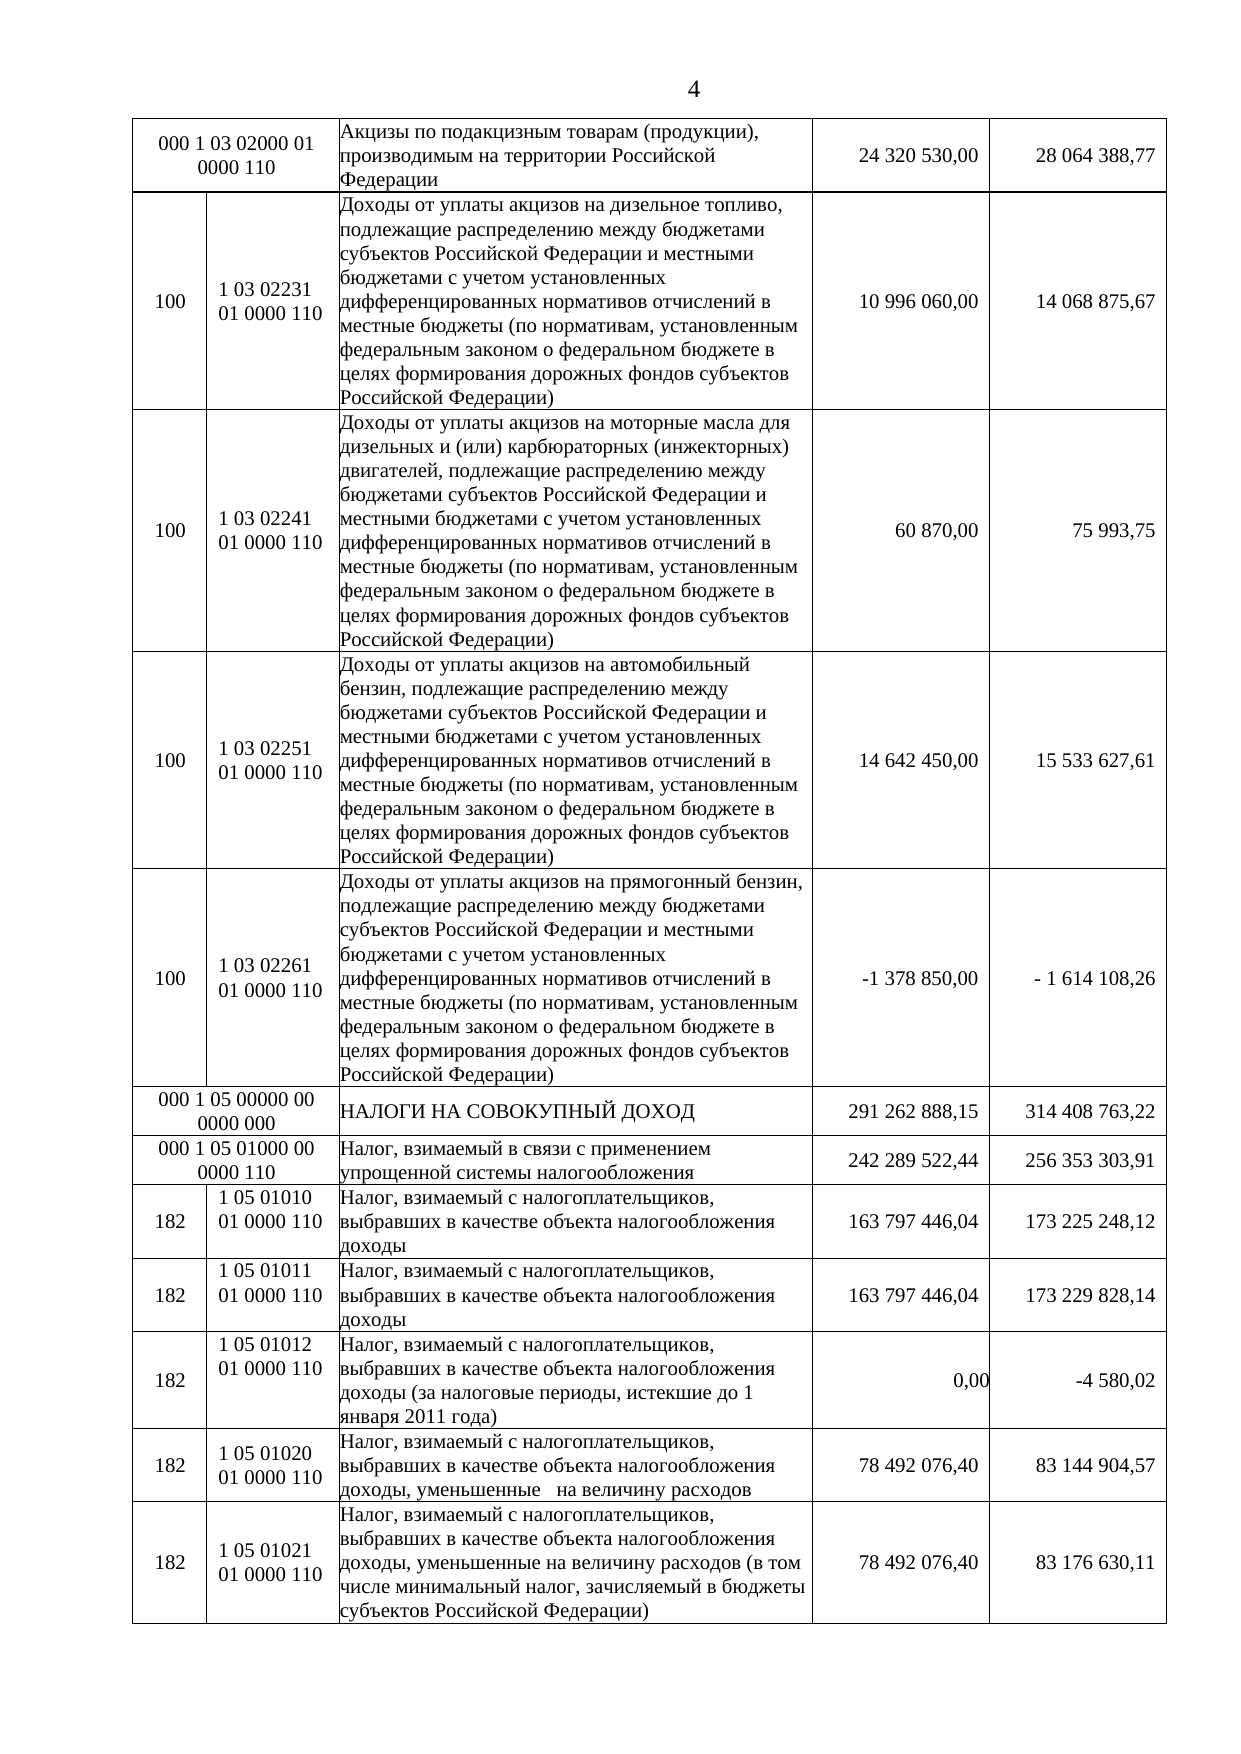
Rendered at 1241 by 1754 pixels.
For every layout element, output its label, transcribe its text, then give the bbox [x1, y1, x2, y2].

table_cell 182 [133, 1429, 206, 1501]
table_cell 1 03 02251 01 0000 110 [207, 652, 339, 868]
table_cell - 1 614 108,26 [990, 869, 1166, 1086]
table_cell 28 064 388,77 [990, 119, 1166, 191]
table_cell 83 176 630,11 [990, 1502, 1166, 1622]
table_cell 182 [133, 1185, 206, 1257]
table_cell Налог, взимаемый с налогоплательщиков, выбравших в качестве объекта налогообложения доходы [340, 1185, 812, 1257]
table_cell 14 068 875,67 [990, 193, 1166, 409]
table_cell 100 [133, 652, 206, 868]
table_cell 83 144 904,57 [990, 1429, 1166, 1501]
table_cell 78 492 076,40 [813, 1429, 989, 1501]
table_cell -4 580,02 [990, 1332, 1166, 1428]
table_cell 1 03 02261 01 0000 110 [207, 869, 339, 1086]
table_cell -1 378 850,00 [813, 869, 989, 1086]
table_cell 291 262 888,15 [813, 1087, 989, 1135]
table_cell Налог, взимаемый с налогоплательщиков, выбравших в качестве объекта налогообложения доходы [340, 1259, 812, 1331]
table_cell 163 797 446,04 [813, 1259, 989, 1331]
table_cell 1 05 01021 01 0000 110 [207, 1502, 339, 1622]
table_cell 75 993,75 [990, 410, 1166, 651]
table_cell 182 [133, 1502, 206, 1622]
table_cell 1 03 02241 01 0000 110 [207, 410, 339, 651]
table_cell Доходы от уплаты акцизов на автомобильный бензин, подлежащие распределению между бюджетами субъектов Российской Федерации и местными бюджетами с учетом установленных дифференцированных нормативов отчислений в местные бюджеты (по нормативам, установленным федеральным законом о федеральном бюджете в целях формирования дорожных фондов субъектов Российской Федерации) [340, 652, 812, 868]
table_cell 100 [133, 410, 206, 651]
table_cell Налог, взимаемый с налогоплательщиков, выбравших в качестве объекта налогообложения доходы (за налоговые периоды, истекшие до 1 января 2011 года) [340, 1332, 812, 1428]
table_cell 242 289 522,44 [813, 1136, 989, 1184]
table_cell Доходы от уплаты акцизов на дизельное топливо, подлежащие распределению между бюджетами субъектов Российской Федерации и местными бюджетами с учетом установленных дифференцированных нормативов отчислений в местные бюджеты (по нормативам, установленным федеральным законом о федеральном бюджете в целях формирования дорожных фондов субъектов Российской Федерации) [340, 193, 812, 409]
table_cell 000 1 03 02000 01 0000 110 [133, 119, 339, 191]
table_cell 182 [133, 1332, 206, 1428]
table_cell 182 [133, 1259, 206, 1331]
table_cell 256 353 303,91 [990, 1136, 1166, 1184]
table_cell 1 05 01010 01 0000 110 [207, 1185, 339, 1257]
table_cell 78 492 076,40 [813, 1502, 989, 1622]
table_cell 1 05 01012 01 0000 110 [207, 1332, 339, 1428]
table_cell 000 1 05 00000 00 0000 000 [133, 1087, 339, 1135]
table_cell 173 225 248,12 [990, 1185, 1166, 1257]
table_cell 10 996 060,00 [813, 193, 989, 409]
table_cell 1 03 02231 01 0000 110 [207, 193, 339, 409]
table_cell 1 05 01011 01 0000 110 [207, 1259, 339, 1331]
table_cell Налог, взимаемый с налогоплательщиков, выбравших в качестве объекта налогообложения доходы, уменьшенные на величину расходов (в том числе минимальный налог, зачисляемый в бюджеты субъектов Российской Федерации) [340, 1502, 812, 1622]
table_cell 15 533 627,61 [990, 652, 1166, 868]
table_cell 173 229 828,14 [990, 1259, 1166, 1331]
table_cell Налог, взимаемый с налогоплательщиков, выбравших в качестве объекта налогообложения доходы, уменьшенные на величину расходов [340, 1429, 812, 1501]
table_cell 163 797 446,04 [813, 1185, 989, 1257]
table_cell 100 [133, 869, 206, 1086]
table_cell 000 1 05 01000 00 0000 110 [133, 1136, 339, 1184]
table_cell 100 [133, 193, 206, 409]
table_cell Налог, взимаемый в связи с применением упрощенной системы налогообложения [340, 1136, 812, 1184]
table_cell 24 320 530,00 [813, 119, 989, 191]
table_cell Акцизы по подакцизным товарам (продукции), производимым на территории Российской Федерации [340, 119, 812, 191]
table_cell 60 870,00 [813, 410, 989, 651]
table_cell Доходы от уплаты акцизов на прямогонный бензин, подлежащие распределению между бюджетами субъектов Российской Федерации и местными бюджетами с учетом установленных дифференцированных нормативов отчислений в местные бюджеты (по нормативам, установленным федеральным законом о федеральном бюджете в целях формирования дорожных фондов субъектов Российской Федерации) [340, 869, 812, 1086]
table_cell 0,00 [813, 1332, 989, 1428]
table_cell 14 642 450,00 [813, 652, 989, 868]
table_cell НАЛОГИ НА СОВОКУПНЫЙ ДОХОД [340, 1087, 812, 1135]
table_cell 314 408 763,22 [990, 1087, 1166, 1135]
table_cell 1 05 01020 01 0000 110 [207, 1429, 339, 1501]
table_cell Доходы от уплаты акцизов на моторные масла для дизельных и (или) карбюраторных (инжекторных) двигателей, подлежащие распределению между бюджетами субъектов Российской Федерации и местными бюджетами с учетом установленных дифференцированных нормативов отчислений в местные бюджеты (по нормативам, установленным федеральным законом о федеральном бюджете в целях формирования дорожных фондов субъектов Российской Федерации) [340, 410, 812, 651]
